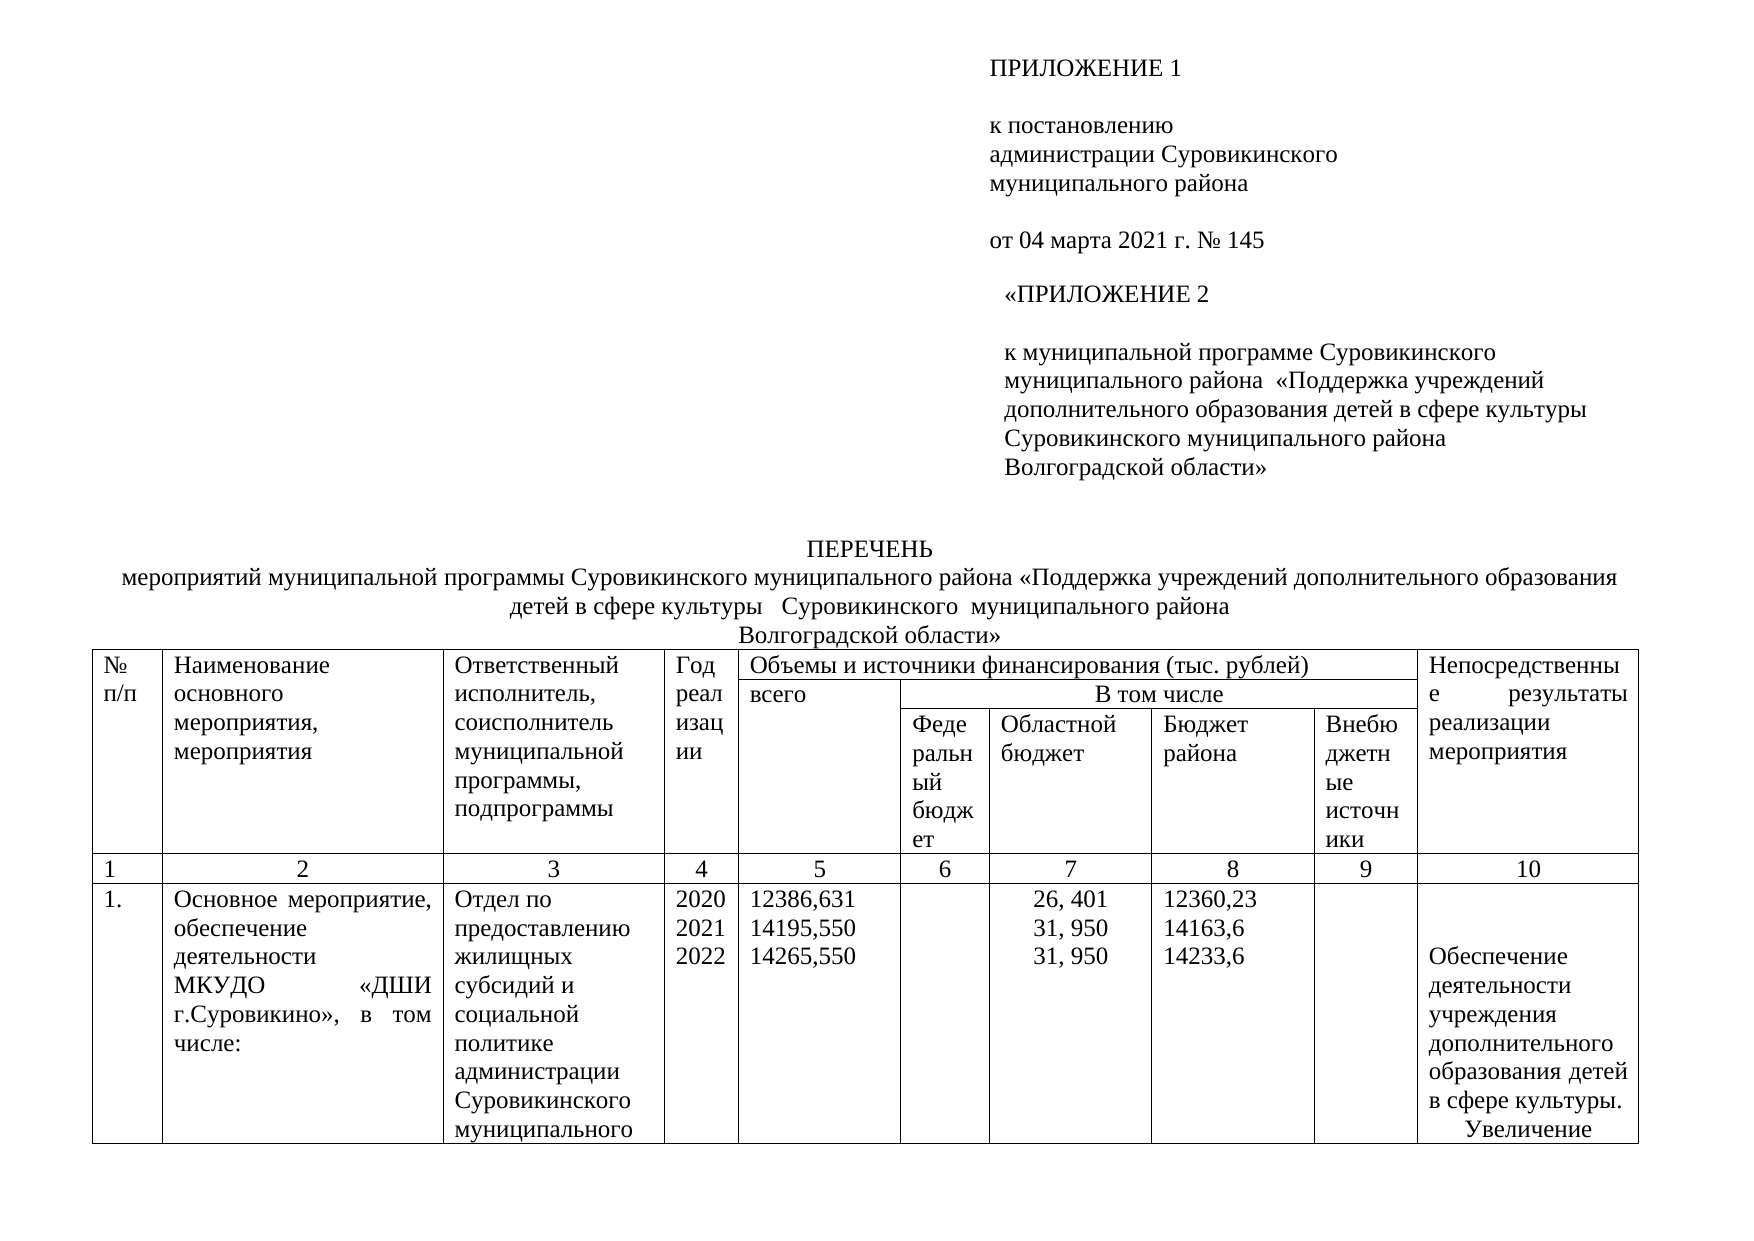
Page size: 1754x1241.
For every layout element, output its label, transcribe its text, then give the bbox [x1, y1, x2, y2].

text ПЕРЕЧЕНЬ [103, 534, 1636, 562]
table_cell В том числе [901, 680, 1417, 708]
table_cell 9 [1315, 854, 1417, 883]
table_cell 2 [163, 854, 443, 883]
text ПРИЛОЖЕНИЕ 1 [989, 53, 1636, 82]
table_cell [163, 884, 443, 1143]
table_cell 2020 2021 2022 [665, 884, 738, 1143]
table_header Год реализации [665, 650, 738, 853]
table_header Наименование основного мероприятия, мероприятия [163, 650, 443, 853]
text муниципального района [989, 168, 1636, 197]
text Волгоградской области» [1004, 452, 1636, 481]
text мероприятий муниципальной программы Суровикинского муниципального района «Поддержка учреждений дополнительного образования детей в сфере культуры Суровикинского муниципального района [103, 562, 1636, 620]
text «ПРИЛОЖЕНИЕ 2 [1004, 279, 1636, 308]
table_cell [1418, 884, 1638, 1143]
table_cell 10 [1418, 854, 1638, 883]
table_cell 3 [444, 854, 664, 883]
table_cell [739, 884, 900, 1143]
table_header Объемы и источники финансирования (тыс. рублей) [739, 650, 1417, 678]
table_cell 1 [93, 854, 162, 883]
table_cell всего [739, 680, 900, 853]
text от 04 марта 2021 г. № 145 [989, 226, 1636, 254]
table_cell Областной бюджет [990, 709, 1151, 853]
table_cell Федеральный бюджет [901, 709, 989, 853]
table_header № п/п [93, 650, 162, 853]
table_cell 1. [93, 884, 162, 1143]
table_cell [1152, 884, 1314, 1143]
table_cell [901, 884, 989, 1143]
text к постановлению [989, 111, 1636, 139]
table_header Непосредственные результаты реализации мероприятия [1418, 650, 1638, 853]
table_cell 5 [739, 854, 900, 883]
text администрации Суровикинского [989, 139, 1636, 168]
table_cell Бюджет района [1152, 709, 1314, 853]
table_cell 8 [1152, 854, 1314, 883]
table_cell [444, 884, 664, 1143]
text к муниципальной программе Суровикинского муниципального района «Поддержка учреждений дополнительного образования детей в сфере культуры Суровикинского муниципального района [1004, 337, 1636, 452]
table_cell 4 [665, 854, 738, 883]
table_cell 6 [901, 854, 989, 883]
table_header Ответственный исполнитель, соисполнитель муниципальной программы, подпрограммы [444, 650, 664, 853]
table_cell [990, 884, 1151, 1143]
table_cell [1315, 884, 1417, 1143]
table_cell 7 [990, 854, 1151, 883]
table_cell Внебюджетные источники [1315, 709, 1417, 853]
text Волгоградской области» [103, 620, 1636, 649]
